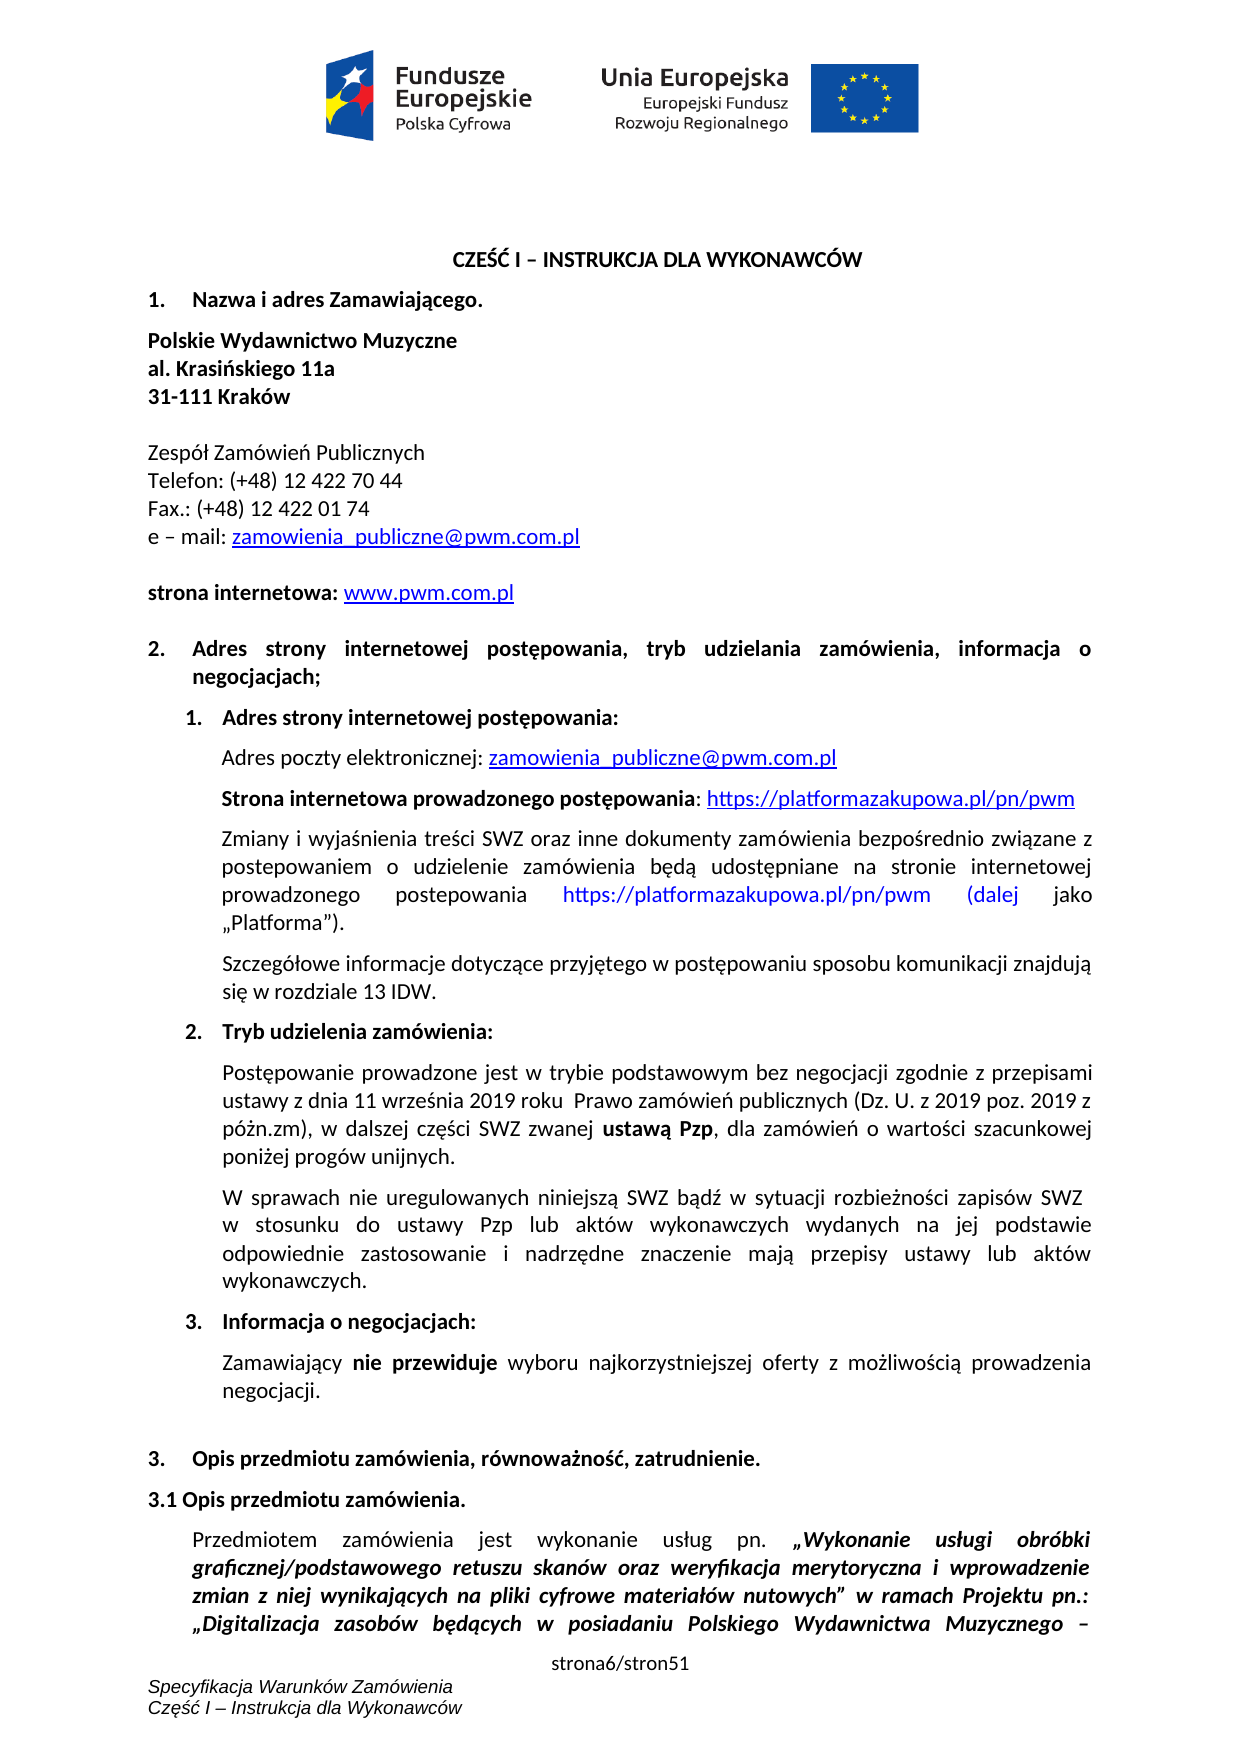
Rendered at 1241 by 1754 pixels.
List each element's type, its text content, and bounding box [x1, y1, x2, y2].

list Tryb udzielenia zamówienia: [185, 1017, 1093, 1046]
text e – mail: zamowienia_publiczne@pwm.com.pl [148, 522, 1093, 550]
text Zespół Zamówień Publicznych [148, 438, 1093, 466]
subtitle CZEŚĆ I – INSTRUKCJA DLA WYKONAWCÓW [223, 245, 1093, 273]
text Strona internetowa prowadzonego postępowania: https://platformazakupowa.pl/pn/pwm [192, 784, 1093, 812]
list Szczegółowe informacje dotyczące przyjętego w postępowaniu sposobu komunikacji znajdują się w rozdziale 13 IDW. [222, 949, 1093, 1005]
list W sprawach nie uregulowanych niniejszą SWZ bądź w sytuacji rozbieżności zapisów SWZ w stosunku do ustawy Pzp lub aktów wykonawczych wydanych na jej podstawie odpowiednie zastosowanie i nadrzędne znaczenie mają przepisy ustawy lub aktów wykonawczych. [222, 1183, 1093, 1295]
subtitle Adres strony internetowej postępowania, tryb udzielania zamówienia, informacja o negocjacjach; [148, 634, 1093, 690]
text al. Krasińskiego 11a [148, 354, 1093, 382]
subtitle 3.1 Opis przedmiotu zamówienia. [148, 1485, 1093, 1513]
list Zamawiający nie przewiduje wyboru najkorzystniejszej oferty z możliwością prowadzenia negocjacji. [222, 1348, 1093, 1404]
text Fax.: (+48) 12 422 01 74 [148, 494, 1093, 522]
text Telefon: (+48) 12 422 70 44 [148, 466, 1093, 494]
text strona internetowa: www.pwm.com.pl [148, 578, 1093, 606]
text Adres poczty elektronicznej: zamowienia_publiczne@pwm.com.pl [148, 743, 1093, 771]
text 31-111 Kraków [148, 382, 1093, 410]
list Adres strony internetowej postępowania: [185, 703, 1093, 731]
text Zmiany i wyjaśnienia treści SWZ oraz inne dokumenty zamówienia bezpośrednio związane z postepowaniem o udzielenie zamówienia będą udostępniane na stronie internetowej prowadzonego postepowania https://platformazakupowa.pl/pn/pwm (dalej jako „Platforma”). [192, 824, 1093, 936]
text Polskie Wydawnictwo Muzyczne [148, 326, 1093, 354]
list Postępowanie prowadzone jest w trybie podstawowym bez negocjacji zgodnie z przepisami ustawy z dnia 11 września 2019 roku Prawo zamówień publicznych (Dz. U. z 2019 poz. 2019 z póżn.zm), w dalszej części SWZ zwanej ustawą Pzp, dla zamówień o wartości szacunkowej poniżej progów unijnych. [222, 1058, 1093, 1170]
picture [308, 9, 932, 168]
subtitle Opis przedmiotu zamówienia, równoważność, zatrudnienie. [148, 1444, 1093, 1472]
subtitle Nazwa i adres Zamawiającego. [148, 286, 1093, 313]
list Informacja o negocjacjach: [185, 1307, 1093, 1335]
